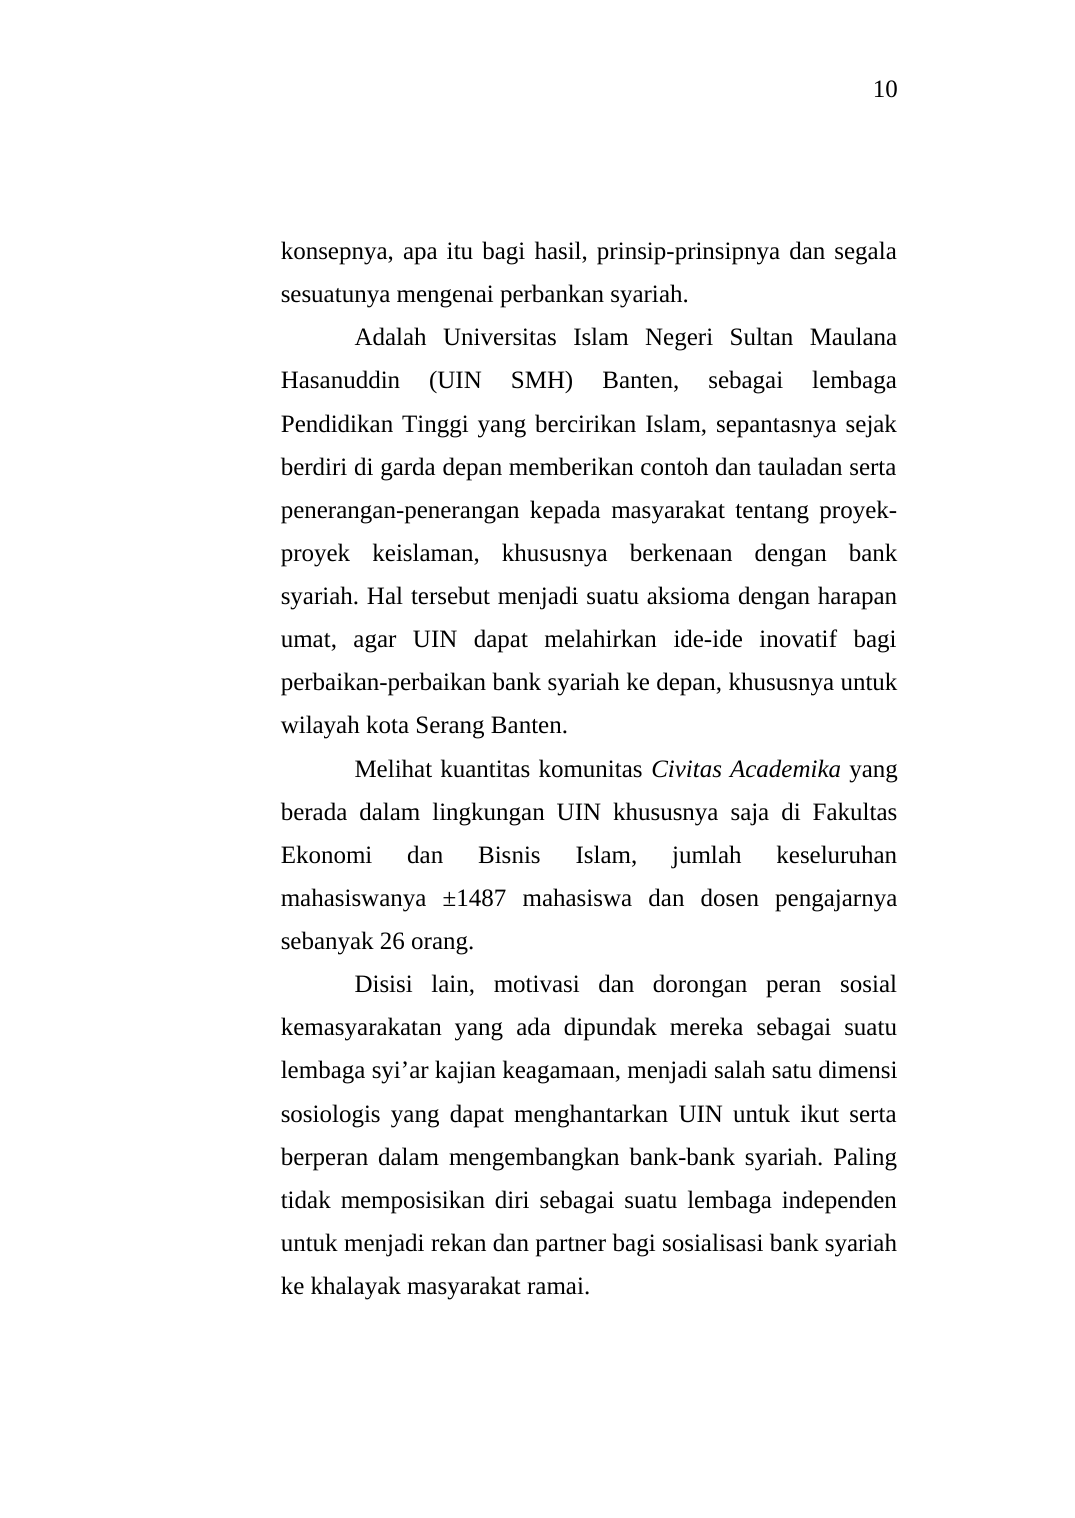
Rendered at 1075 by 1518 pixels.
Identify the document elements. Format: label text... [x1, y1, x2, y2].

text Adalah Universitas Islam Negeri Sultan Maulana Hasanuddin (UIN SMH) Banten, sebagai lembaga Pendidikan Tinggi yang bercirikan Islam, sepantasnya sejak berdiri di garda depan memberikan contoh dan tauladan serta penerangan-penerangan kepada masyarakat tentang proyek-proyek keislaman, khususnya berkenaan dengan bank syariah. Hal tersebut menjadi suatu aksioma dengan harapan umat, agar UIN dapat melahirkan ide-ide inovatif bagi perbaikan-perbaikan bank syariah ke depan, khususnya untuk wilayah kota Serang Banten. [281, 322, 898, 739]
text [281, 236, 898, 308]
text Disisi lain, motivasi dan dorongan peran sosial kemasyarakatan yang ada dipundak mereka sebagai suatu lembaga syi’ar kajian keagamaan, menjadi salah satu dimensi sosiologis yang dapat menghantarkan UIN untuk ikut serta berperan dalam mengembangkan bank-bank syariah. Paling tidak memposisikan diri sebagai suatu lembaga independen untuk menjadi rekan dan partner bagi sosialisasi bank syariah ke khalayak masyarakat ramai. [281, 969, 898, 1300]
text Melihat kuantitas komunitas Civitas Academika yang berada dalam lingkungan UIN khususnya saja di Fakultas Ekonomi dan Bisnis Islam, jumlah keseluruhan mahasiswanya ±1487 mahasiswa dan dosen pengajarnya sebanyak 26 orang. [281, 754, 898, 955]
